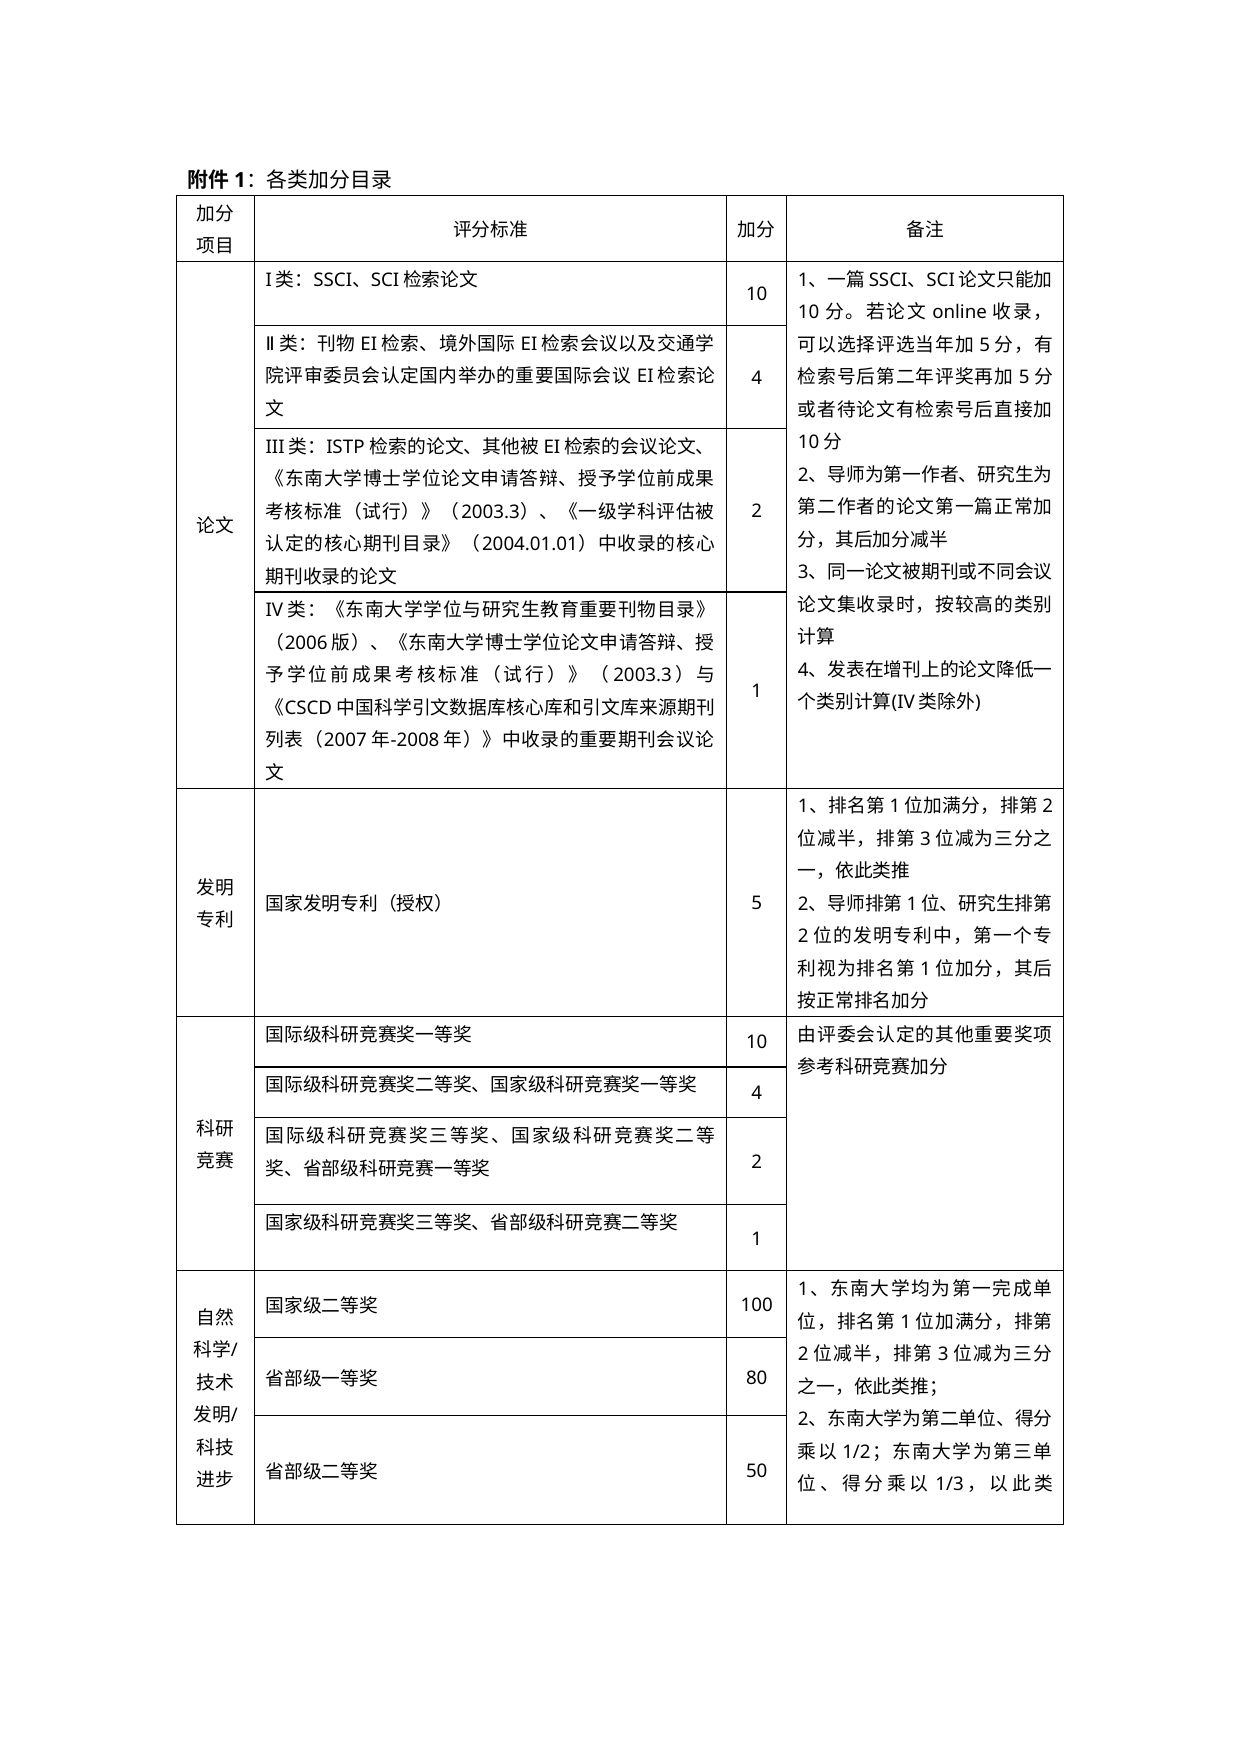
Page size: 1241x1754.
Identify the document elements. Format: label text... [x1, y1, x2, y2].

table_cell 2 [727, 429, 786, 591]
table_header 备注 [787, 196, 1063, 261]
table_cell 国家发明专利（授权） [255, 789, 726, 1016]
table_cell 1 [727, 593, 786, 787]
table_cell 1、排名第1位加满分，排第2位减半，排第3位减为三分之一，依此类推 2、导师排第1位、研究生排第2位的发明专利中，第一个专利视为排名第1位加分，其后按正常排名加分 [787, 789, 1063, 1016]
table_cell 10 [727, 1017, 786, 1066]
table_cell 由评委会认定的其他重要奖项参考科研竞赛加分 [787, 1017, 1063, 1270]
table_cell 国家级二等奖 [255, 1271, 726, 1337]
table_cell I类：SSCI、SCI检索论文 [255, 262, 726, 324]
table_cell 科研竞赛 [177, 1017, 254, 1270]
table_cell 50 [727, 1416, 786, 1524]
table_cell 5 [727, 789, 786, 1016]
table_cell 国际级科研竞赛奖二等奖、国家级科研竞赛奖一等奖 [255, 1068, 726, 1117]
table_cell 10 [727, 262, 786, 324]
table_cell 国际级科研竞赛奖一等奖 [255, 1017, 726, 1066]
text 附件 1：各类加分目录 [187, 162, 1053, 194]
table_cell 1、东南大学均为第一完成单位，排名第1位加满分，排第2位减半，排第3位减为三分之一，依此类推； 2、东南大学为第二单位、得分乘以1/2；东南大学为第三单位、得分乘以1/3，以此类推； 3、所有获奖者加分以证书上排名为准。 [787, 1271, 1063, 1524]
table_cell 1 [727, 1205, 786, 1270]
table_cell 2 [727, 1118, 786, 1204]
table_cell 论文 [177, 262, 254, 787]
table_cell IV类：《东南大学学位与研究生教育重要刊物目录》（2006版）、《东南大学博士学位论文申请答辩、授予学位前成果考核标准（试行）》（2003.3）与《CSCD中国科学引文数据库核心库和引文库来源期刊列表（2007年-2008年）》中收录的重要期刊会议论文 [255, 593, 726, 787]
table_cell 国际级科研竞赛奖三等奖、国家级科研竞赛奖二等奖、省部级科研竞赛一等奖 [255, 1118, 726, 1204]
table_cell 80 [727, 1338, 786, 1415]
table_cell III类：ISTP 检索的论文、其他被EI检索的会议论文、《东南大学博士学位论文申请答辩、授予学位前成果考核标准（试行）》（2003.3）、《一级学科评估被认定的核心期刊目录》（2004.01.01）中收录的核心期刊收录的论文 [255, 429, 726, 591]
table_header 加分 [727, 196, 786, 261]
table_cell 4 [727, 1068, 786, 1117]
table_cell 自然科学/技术发明/科技进步 [177, 1271, 254, 1524]
table_cell Ⅱ类：刊物EI检索、境外国际EI检索会议以及交通学院评审委员会认定国内举办的重要国际会议EI检索论文 [255, 326, 726, 428]
table_cell 1、一篇SSCI、SCI论文只能加10分。若论文online收录，可以选择评选当年加5分，有检索号后第二年评奖再加5分或者待论文有检索号后直接加10分 2、导师为第一作者、研究生为第二作者的论文第一篇正常加分，其后加分减半 3、同一论文被期刊或不同会议论文集收录时，按较高的类别计算 4、发表在增刊上的论文降低一个类别计算(IV类除外) [787, 262, 1063, 787]
table_cell 发明专利 [177, 789, 254, 1016]
table_header 加分项目 [177, 196, 254, 261]
table_cell 省部级二等奖 [255, 1416, 726, 1524]
table_cell 国家级科研竞赛奖三等奖、省部级科研竞赛二等奖 [255, 1205, 726, 1270]
table_cell 4 [727, 326, 786, 428]
table_cell 省部级一等奖 [255, 1338, 726, 1415]
table_cell 100 [727, 1271, 786, 1337]
table_header 评分标准 [255, 196, 726, 261]
